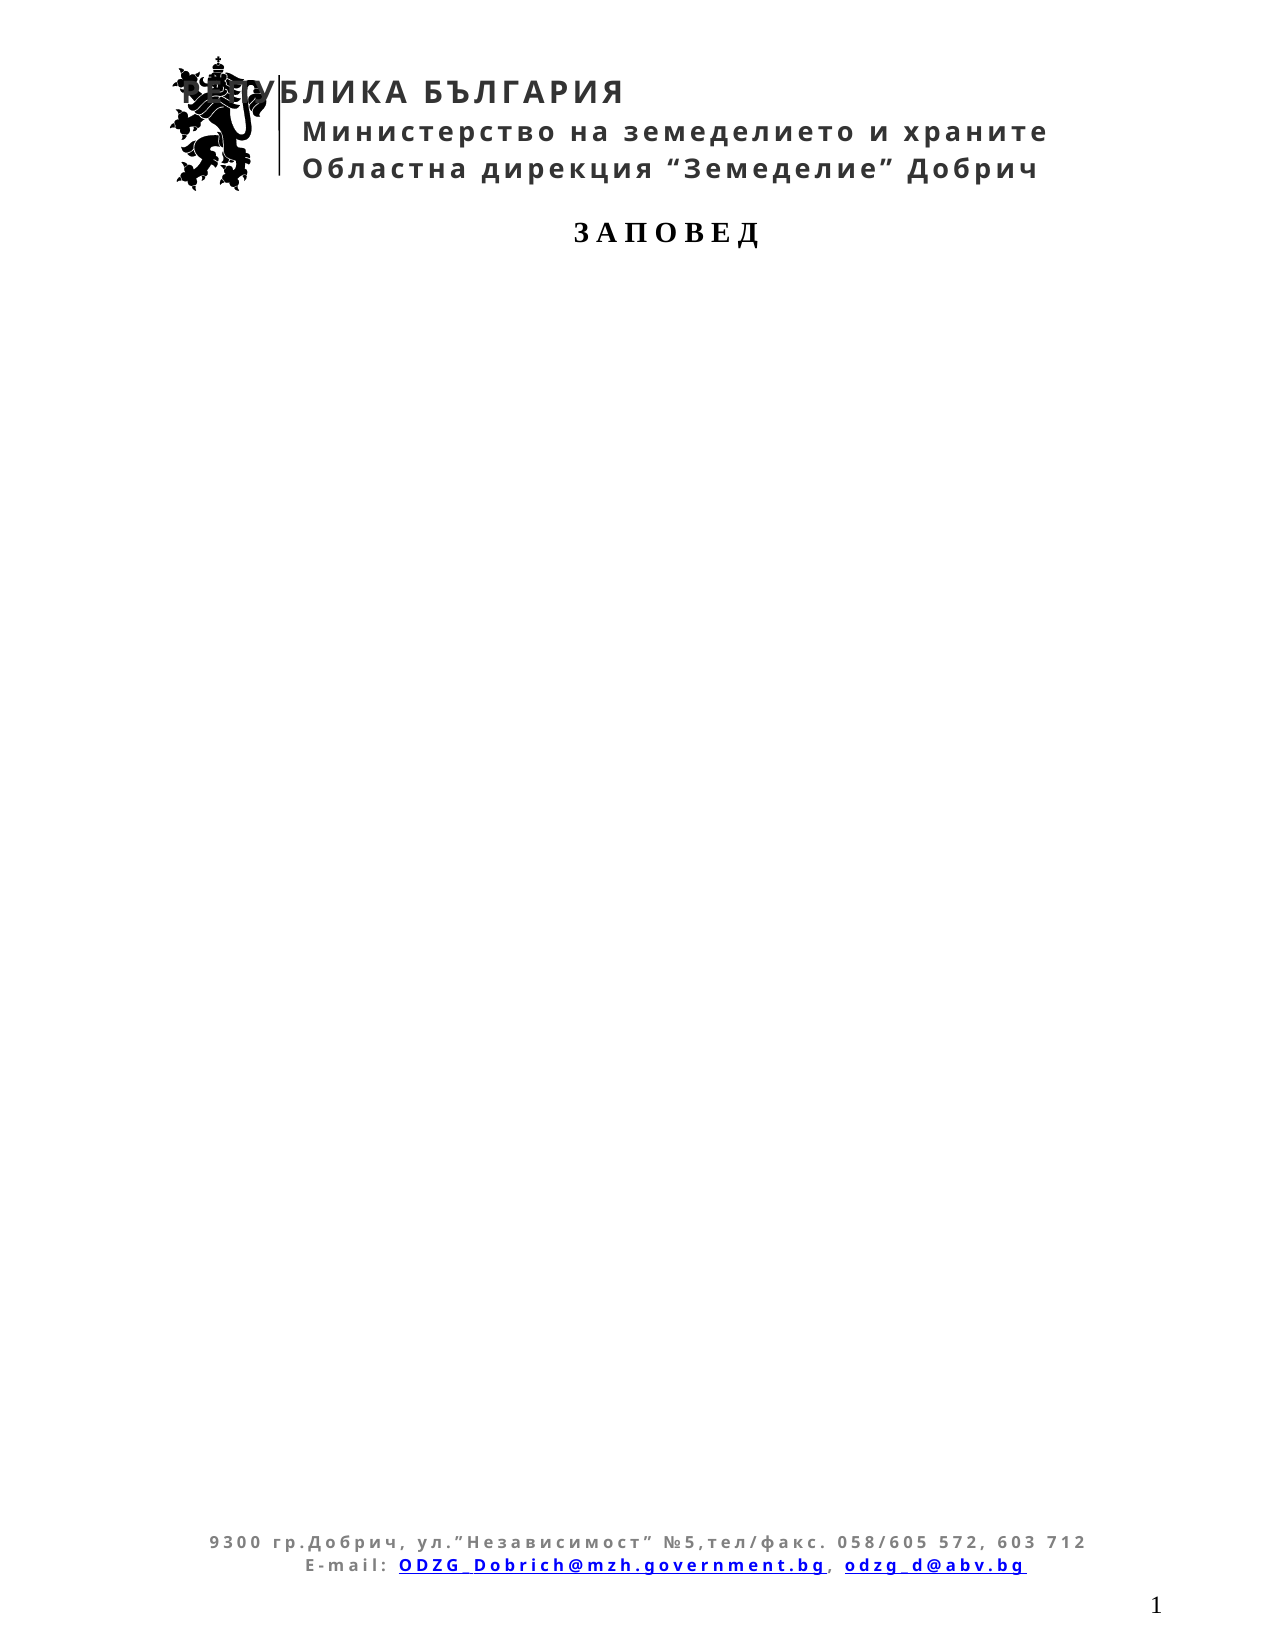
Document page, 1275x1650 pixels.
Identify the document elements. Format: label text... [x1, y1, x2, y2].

text З А П О В Е Д [169, 215, 1162, 248]
